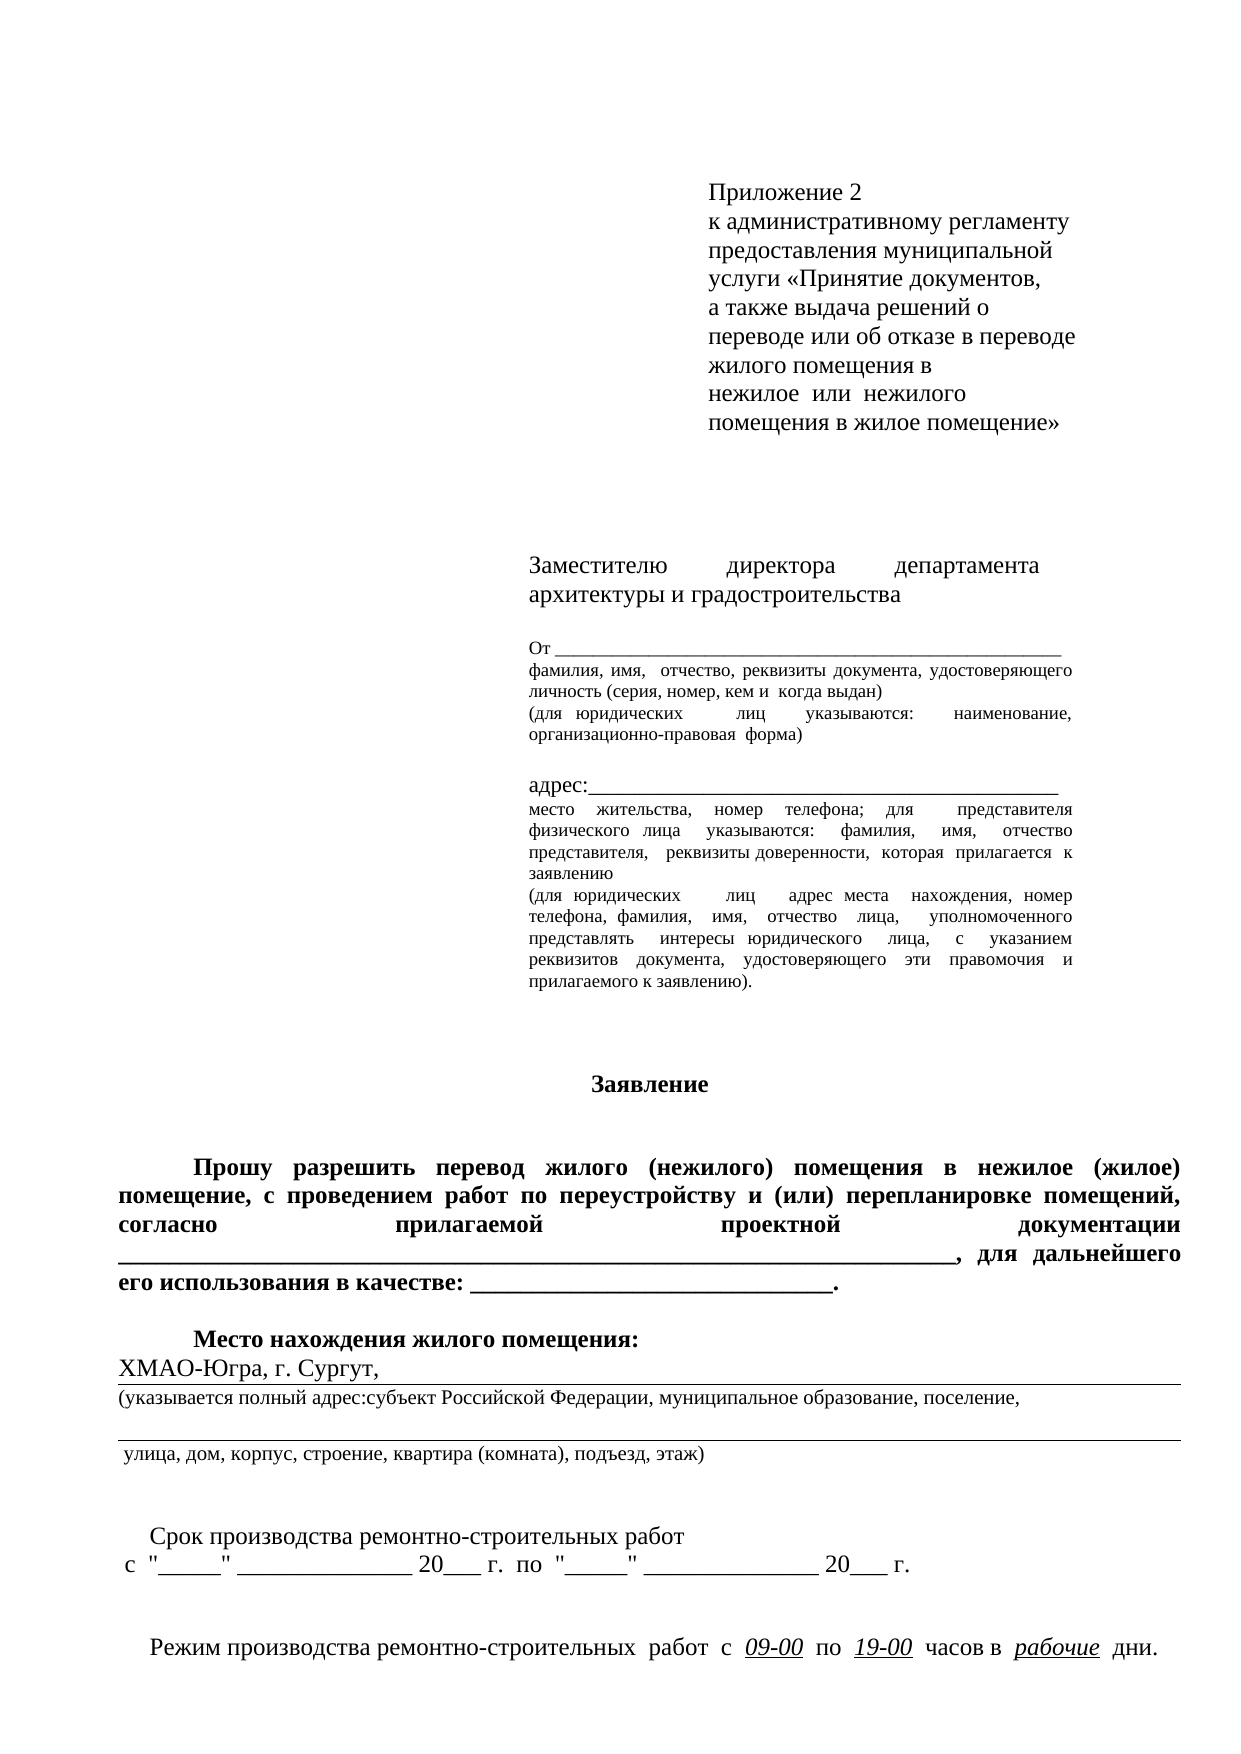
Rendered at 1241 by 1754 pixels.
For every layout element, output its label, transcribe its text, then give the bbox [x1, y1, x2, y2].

text улица, дом, корпус, строение, квартира (комната), подъезд, этаж) [118, 1441, 1181, 1465]
text нежилое или нежилого [118, 378, 1181, 407]
text Прошу разрешить перевод жилого (нежилого) помещения в нежилое (жилое) помещение, с проведением работ по переустройству и (или) перепланировке помещений, согласно прилагаемой проектной документации ___________________________________________________________________, для дальнейшего его использования в качестве: _____________________________. [118, 1152, 1181, 1296]
text ХМАО-Югра, г. Сургут, [118, 1353, 1181, 1384]
text жилого помещения в [118, 350, 1181, 378]
text Место нахождения жилого помещения: [118, 1324, 1181, 1353]
text (указывается полный адрес:субъект Российской Федерации, муниципальное образование, поселение, [118, 1385, 1181, 1409]
text а также выдача решений о [118, 292, 1181, 321]
text Срок производства ремонтно-строительных работ [118, 1521, 1181, 1549]
text услуги «Принятие документов, [118, 263, 1181, 292]
subtitle Приложение 2 [118, 177, 1181, 206]
text переводе или об отказе в переводе [118, 321, 1181, 350]
table_header Заместителю директора департамента архитектуры и градостроительства [517, 522, 1084, 637]
text к административному регламенту [118, 206, 1181, 235]
text с "_____" ______________ 20___ г. по "_____" ______________ 20___ г. [118, 1549, 1181, 1578]
table_cell От ______________________________________________________ фамилия, имя, отчество, реквизиты документа, удостоверяющего личность (серия, номер, кем и когда выдан) (для юридических лиц указываются: наименование, организационно-правовая форма) адрес:_________________________________________ место жительства, номер телефона; для представителя физического лица указываются: фамилия, имя, отчество представителя, реквизиты доверенности, которая прилагается к заявлению (для юридических лиц адрес места нахождения, номер телефона, фамилия, имя, отчество лица, уполномоченного представлять интересы юридического лица, с указанием реквизитов документа, удостоверяющего эти правомочия и прилагаемого к заявлению). [517, 637, 1084, 1016]
text помещения в жилое помещение» [118, 407, 1181, 436]
text Режим производства ремонтно-строительных работ с 09-00 по 19-00 часов в рабочие дни. [118, 1632, 1181, 1661]
text предоставления муниципальной [118, 235, 1181, 263]
text Заявление [118, 1069, 1181, 1098]
